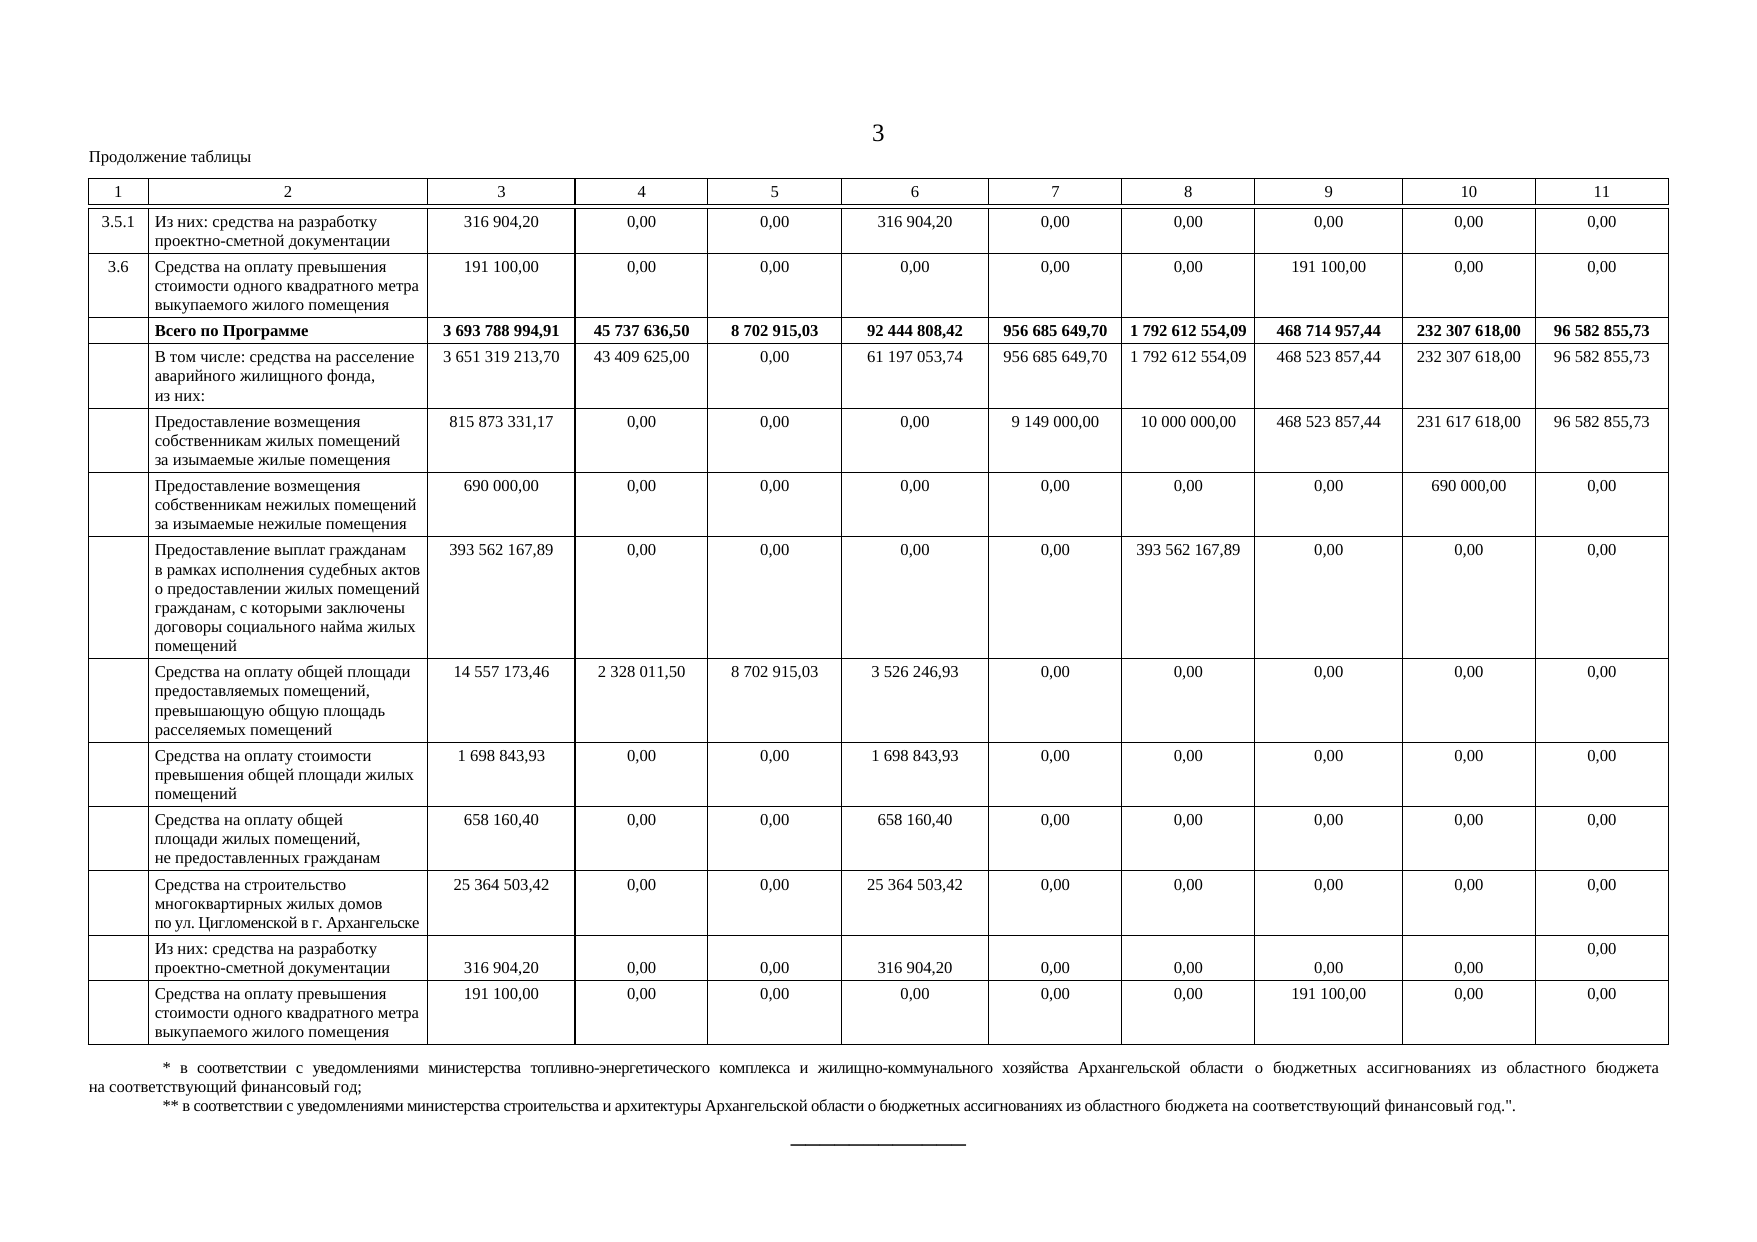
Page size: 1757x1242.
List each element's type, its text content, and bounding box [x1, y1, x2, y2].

table_cell 0,00 [1255, 871, 1402, 935]
table_cell [89, 807, 148, 870]
table_cell 956 685 649,70 [989, 344, 1121, 407]
table_cell 1 792 612 554,09 [1122, 344, 1254, 407]
table_cell 0,00 [576, 743, 707, 806]
table_cell 0,00 [1536, 936, 1668, 980]
table_cell Средства на оплату общей площади предоставляемых помещений, превышающую общую площадь расселяемых помещений [149, 659, 427, 742]
table_cell 393 562 167,89 [428, 537, 574, 658]
table_cell [89, 981, 148, 1044]
table_cell 0,00 [576, 936, 707, 980]
table_cell 0,00 [1536, 807, 1668, 870]
text * в соответствии с уведомлениями министерства топливно-энергетического комплекса и жилищно-коммунального хозяйства Архангельской области о бюджетных ассигнованиях из областного бюджета на соответствующий финансовый год; [88, 1057, 1669, 1096]
table_cell 0,00 [708, 409, 841, 472]
table_header 0,00 [1536, 209, 1668, 253]
table_cell 0,00 [1403, 871, 1535, 935]
table_cell 1 698 843,93 [842, 743, 988, 806]
table_cell 658 160,40 [842, 807, 988, 870]
table_cell 0,00 [1403, 743, 1535, 806]
table_cell 0,00 [1122, 659, 1254, 742]
table_cell 0,00 [576, 254, 707, 317]
table_cell 0,00 [708, 743, 841, 806]
table_cell Средства на строительство многоквартирных жилых домов по ул. Цигломенской в г. Архангельске [149, 871, 427, 935]
table_header 0,00 [1122, 209, 1254, 253]
table_cell 0,00 [1403, 659, 1535, 742]
table_cell 0,00 [1536, 871, 1668, 935]
table_cell 25 364 503,42 [842, 871, 988, 935]
table_cell 43 409 625,00 [576, 344, 707, 407]
table_cell 0,00 [989, 936, 1121, 980]
table_header 316 904,20 [842, 209, 988, 253]
table_cell 0,00 [989, 871, 1121, 935]
table_cell 0,00 [576, 409, 707, 472]
table_cell 956 685 649,70 [989, 318, 1121, 343]
table_cell 0,00 [1122, 473, 1254, 536]
table_cell 191 100,00 [428, 254, 574, 317]
table_cell 468 714 957,44 [1255, 318, 1402, 343]
table_cell 92 444 808,42 [842, 318, 988, 343]
table_cell 393 562 167,89 [1122, 537, 1254, 658]
table_cell 0,00 [576, 981, 707, 1044]
table_cell 232 307 618,00 [1403, 344, 1535, 407]
table_cell 0,00 [708, 537, 841, 658]
table_cell 3 526 246,93 [842, 659, 988, 742]
table_cell 0,00 [1122, 254, 1254, 317]
table_cell 658 160,40 [428, 807, 574, 870]
table_cell 0,00 [842, 537, 988, 658]
table_cell 0,00 [1255, 936, 1402, 980]
table_header 0,00 [1255, 209, 1402, 253]
table_cell 0,00 [1122, 743, 1254, 806]
table_cell 0,00 [989, 473, 1121, 536]
table_cell 0,00 [1122, 807, 1254, 870]
table_cell [89, 537, 148, 658]
table_cell 1 792 612 554,09 [1122, 318, 1254, 343]
table_header 316 904,20 [428, 209, 574, 253]
table_cell 0,00 [1255, 743, 1402, 806]
table_cell 0,00 [842, 409, 988, 472]
table_cell 0,00 [1403, 936, 1535, 980]
table_cell В том числе: средства на расселение аварийного жилищного фонда, из них: [149, 344, 427, 407]
table_cell 96 582 855,73 [1536, 409, 1668, 472]
table_cell 1 698 843,93 [428, 743, 574, 806]
table_cell 0,00 [1255, 473, 1402, 536]
table_cell [89, 659, 148, 742]
table_cell 0,00 [708, 871, 841, 935]
table_cell 690 000,00 [428, 473, 574, 536]
table_header 0,00 [1403, 209, 1535, 253]
table_cell 0,00 [1536, 743, 1668, 806]
table_cell [89, 409, 148, 472]
table_cell 0,00 [989, 807, 1121, 870]
table_cell Предоставление возмещения собственникам нежилых помещений за изымаемые нежилые помещения [149, 473, 427, 536]
table_cell 25 364 503,42 [428, 871, 574, 935]
table_cell 0,00 [989, 981, 1121, 1044]
table_cell 0,00 [1536, 537, 1668, 658]
table_cell 3 651 319 213,70 [428, 344, 574, 407]
table_cell 0,00 [1403, 537, 1535, 658]
table_cell Из них: средства на разработку проектно-сметной документации [149, 936, 427, 980]
table_header 3.5.1 [89, 209, 148, 253]
table_header 0,00 [708, 209, 841, 253]
table_cell [89, 743, 148, 806]
table_cell 0,00 [1122, 981, 1254, 1044]
table_cell 0,00 [576, 473, 707, 536]
table_cell 191 100,00 [1255, 254, 1402, 317]
table_cell [89, 344, 148, 407]
table_cell 191 100,00 [428, 981, 574, 1044]
table_cell 0,00 [1536, 659, 1668, 742]
table_cell 0,00 [1403, 807, 1535, 870]
table_cell 0,00 [708, 981, 841, 1044]
table_cell 0,00 [989, 254, 1121, 317]
table_cell 0,00 [708, 344, 841, 407]
table_cell 232 307 618,00 [1403, 318, 1535, 343]
table_cell 8 702 915,03 [708, 318, 841, 343]
table_cell [89, 318, 148, 343]
table_cell 0,00 [1255, 807, 1402, 870]
table_cell 0,00 [989, 743, 1121, 806]
table_cell 0,00 [708, 473, 841, 536]
table_cell 0,00 [576, 807, 707, 870]
table_cell [89, 871, 148, 935]
table_cell 2 328 011,50 [576, 659, 707, 742]
table_cell 0,00 [708, 936, 841, 980]
table_cell 0,00 [1122, 936, 1254, 980]
table_cell 0,00 [576, 537, 707, 658]
table_cell 0,00 [842, 981, 988, 1044]
table_cell 0,00 [1536, 473, 1668, 536]
table_cell [89, 936, 148, 980]
table_cell Средства на оплату стоимости превышения общей площади жилых помещений [149, 743, 427, 806]
table_cell 3.6 [89, 254, 148, 317]
table_cell 468 523 857,44 [1255, 409, 1402, 472]
table_cell 468 523 857,44 [1255, 344, 1402, 407]
table_cell 0,00 [1536, 254, 1668, 317]
table_cell 0,00 [1255, 659, 1402, 742]
table_cell 0,00 [989, 659, 1121, 742]
table_cell 191 100,00 [1255, 981, 1402, 1044]
table_cell [89, 473, 148, 536]
table_cell 9 149 000,00 [989, 409, 1121, 472]
table_cell 0,00 [1536, 981, 1668, 1044]
table_cell 14 557 173,46 [428, 659, 574, 742]
table_cell 0,00 [1122, 871, 1254, 935]
table_cell 96 582 855,73 [1536, 344, 1668, 407]
table_cell 96 582 855,73 [1536, 318, 1668, 343]
table_cell Предоставление возмещения собственникам жилых помещений за изымаемые жилые помещения [149, 409, 427, 472]
table_cell 316 904,20 [428, 936, 574, 980]
table_cell 0,00 [576, 871, 707, 935]
table_header Из них: средства на разработку проектно-сметной документации [149, 209, 427, 253]
table_cell Средства на оплату общей площади жилых помещений, не предоставленных гражданам [149, 807, 427, 870]
table_cell Всего по Программе [149, 318, 427, 343]
table_cell 61 197 053,74 [842, 344, 988, 407]
table_cell 231 617 618,00 [1403, 409, 1535, 472]
table_cell 316 904,20 [842, 936, 988, 980]
table_cell 10 000 000,00 [1122, 409, 1254, 472]
table_cell 690 000,00 [1403, 473, 1535, 536]
table_cell Средства на оплату превышения стоимости одного квадратного метра выкупаемого жилого помещения [149, 254, 427, 317]
table_header 0,00 [989, 209, 1121, 253]
table_cell 0,00 [842, 254, 988, 317]
text ____________ [118, 1115, 1638, 1148]
table_cell 3 693 788 994,91 [428, 318, 574, 343]
table_cell 0,00 [1403, 254, 1535, 317]
table_header 0,00 [576, 209, 707, 253]
table_cell 8 702 915,03 [708, 659, 841, 742]
text ** в соответствии с уведомлениями министерства строительства и архитектуры Архангельской области о бюджетных ассигнованиях из областного бюджета на соответствующий финансовый год.". [88, 1096, 1669, 1115]
table_cell 0,00 [989, 537, 1121, 658]
table_cell 45 737 636,50 [576, 318, 707, 343]
table_cell Средства на оплату превышения стоимости одного квадратного метра выкупаемого жилого помещения [149, 981, 427, 1044]
table_cell Предоставление выплат гражданам в рамках исполнения судебных актов о предоставлении жилых помещений гражданам, с которыми заключены договоры социального найма жилых помещений [149, 537, 427, 658]
table_cell 0,00 [1255, 537, 1402, 658]
table_cell 0,00 [842, 473, 988, 536]
table_cell 815 873 331,17 [428, 409, 574, 472]
table_cell 0,00 [708, 807, 841, 870]
table_cell 0,00 [708, 254, 841, 317]
table_cell 0,00 [1403, 981, 1535, 1044]
